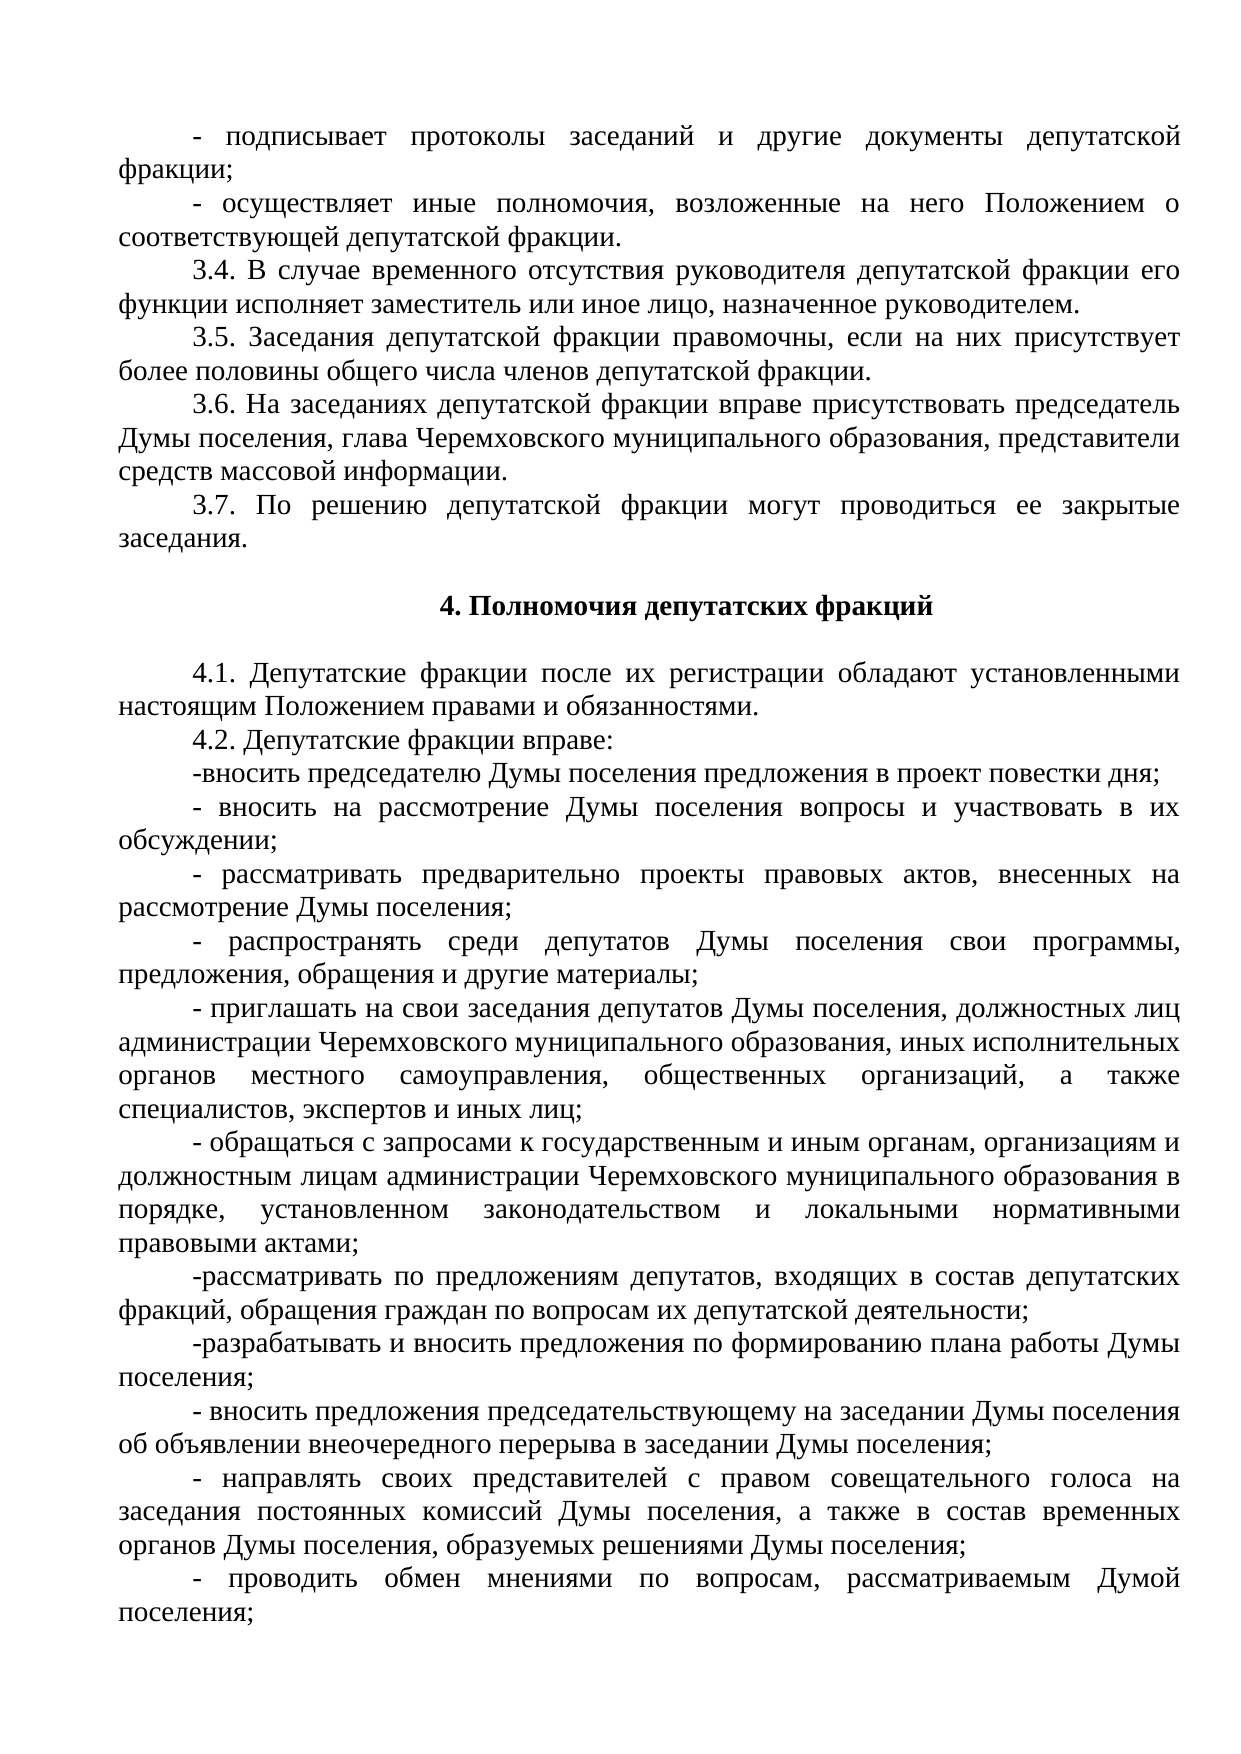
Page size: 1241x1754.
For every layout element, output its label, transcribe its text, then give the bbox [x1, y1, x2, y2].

text -рассматривать по предложениям депутатов, входящих в состав депутатских фракций, обращения граждан по вопросам их депутатской деятельности; [118, 1258, 1181, 1326]
text - проводить обмен мнениями по вопросам, рассматриваемым Думой поселения; [118, 1560, 1181, 1627]
text - рассматривать предварительно проекты правовых актов, внесенных на рассмотрение Думы поселения; [118, 856, 1181, 923]
text 4.1. Депутатские фракции после их регистрации обладают установленными настоящим Положением правами и обязанностями. [118, 655, 1181, 722]
text - осуществляет иные полномочия, возложенные на него Положением о соответствующей депутатской фракции. [118, 185, 1181, 252]
text -вносить председателю Думы поселения предложения в проект повестки дня; [118, 755, 1181, 789]
text - направлять своих представителей с правом совещательного голоса на заседания постоянных комиссий Думы поселения, а также в состав временных органов Думы поселения, образуемых решениями Думы поселения; [118, 1460, 1181, 1560]
text 4.2. Депутатские фракции вправе: [118, 722, 1181, 755]
text - вносить на рассмотрение Думы поселения вопросы и участвовать в их обсуждении; [118, 789, 1181, 856]
text - обращаться с запросами к государственным и иным органам, организациям и должностным лицам администрации Черемховского муниципального образования в порядке, установленном законодательством и локальными нормативными правовыми актами; [118, 1124, 1181, 1258]
text - вносить предложения председательствующему на заседании Думы поселения об объявлении внеочередного перерыва в заседании Думы поселения; [118, 1393, 1181, 1460]
text - приглашать на свои заседания депутатов Думы поселения, должностных лиц администрации Черемховского муниципального образования, иных исполнительных органов местного самоуправления, общественных организаций, а также специалистов, экспертов и иных лиц; [118, 990, 1181, 1124]
text - подписывает протоколы заседаний и другие документы депутатской фракции; [118, 118, 1181, 185]
text - распространять среди депутатов Думы поселения свои программы, предложения, обращения и другие материалы; [118, 923, 1181, 990]
text 3.6. На заседаниях депутатской фракции вправе присутствовать председатель Думы поселения, глава Черемховского муниципального образования, представители средств массовой информации. [118, 386, 1181, 487]
text -разрабатывать и вносить предложения по формированию плана работы Думы поселения; [118, 1326, 1181, 1393]
text 3.5. Заседания депутатской фракции правомочны, если на них присутствует более половины общего числа членов депутатской фракции. [118, 319, 1181, 386]
list 4. Полномочия депутатских фракций [192, 588, 1181, 621]
text 3.4. В случае временного отсутствия руководителя депутатской фракции его функции исполняет заместитель или иное лицо, назначенное руководителем. [118, 252, 1181, 319]
text 3.7. По решению депутатской фракции могут проводиться ее закрытые заседания. [118, 487, 1181, 554]
